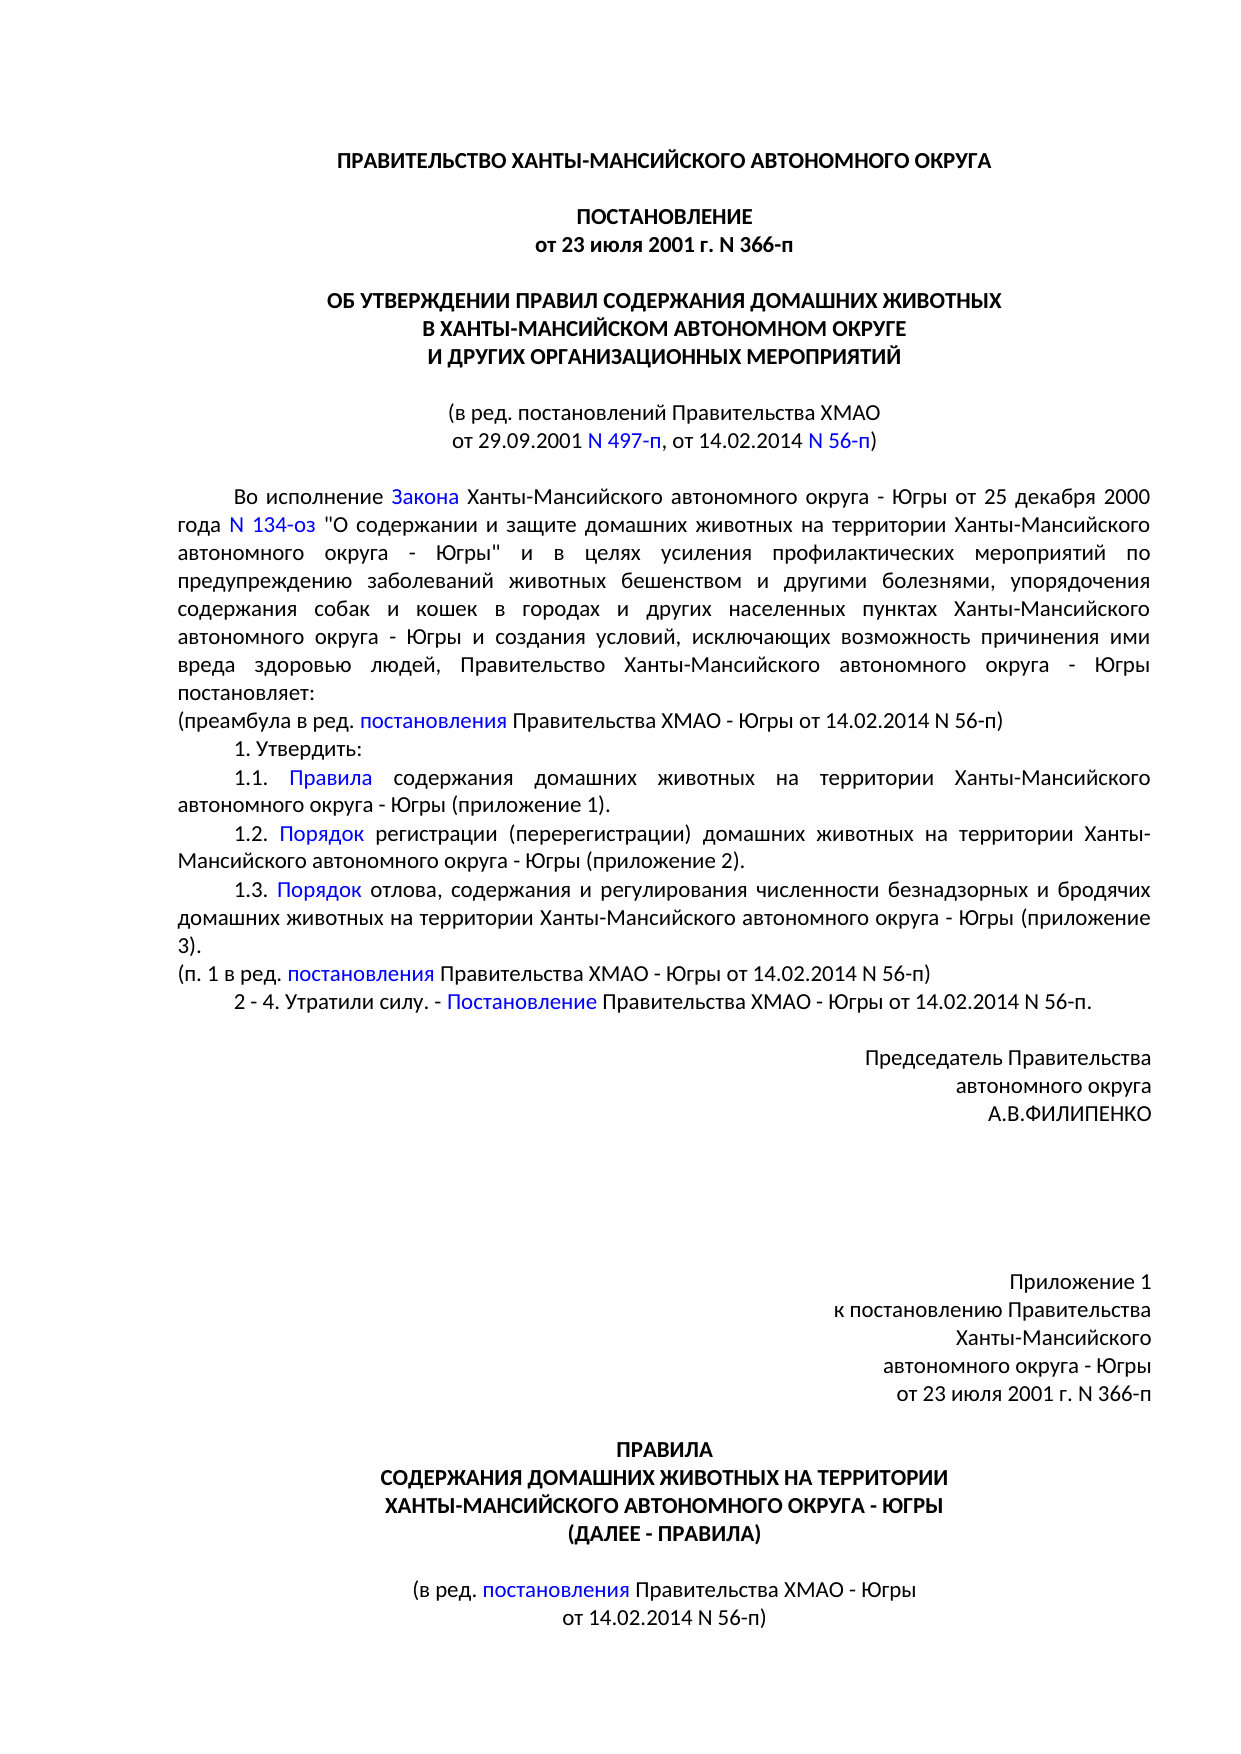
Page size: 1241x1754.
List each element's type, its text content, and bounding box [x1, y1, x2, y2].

text от 23 июля 2001 г. N 366-п [177, 230, 1152, 258]
text от 14.02.2014 N 56-п) [177, 1603, 1152, 1631]
text (преамбула в ред. постановления Правительства ХМАО - Югры от 14.02.2014 N 56-п) [177, 707, 1152, 734]
text 1.3. Порядок отлова, содержания и регулирования численности безнадзорных и бродячих домашних животных на территории Ханты-Мансийского автономного округа - Югры (приложение 3). [177, 875, 1152, 959]
text (в ред. постановлений Правительства ХМАО [177, 398, 1152, 426]
text (ДАЛЕЕ - ПРАВИЛА) [177, 1519, 1152, 1547]
text Во исполнение Закона Ханты-Мансийского автономного округа - Югры от 25 декабря 2000 года N 134-оз "О содержании и защите домашних животных на территории Ханты-Мансийского автономного округа - Югры" и в целях усиления профилактических мероприятий по предупреждению заболеваний животных бешенством и другими болезнями, упорядочения содержания собак и кошек в городах и других населенных пунктах Ханты-Мансийского автономного округа - Югры и создания условий, исключающих возможность причинения ими вреда здоровью людей, Правительство Ханты-Мансийского автономного округа - Югры постановляет: [177, 482, 1152, 707]
text ХАНТЫ-МАНСИЙСКОГО АВТОНОМНОГО ОКРУГА - ЮГРЫ [177, 1491, 1152, 1519]
text ОБ УТВЕРЖДЕНИИ ПРАВИЛ СОДЕРЖАНИЯ ДОМАШНИХ ЖИВОТНЫХ [177, 286, 1152, 314]
text (в ред. постановления Правительства ХМАО - Югры [177, 1575, 1152, 1603]
text ПОСТАНОВЛЕНИЕ [177, 202, 1152, 230]
text И ДРУГИХ ОРГАНИЗАЦИОННЫХ МЕРОПРИЯТИЙ [177, 342, 1152, 370]
text ПРАВИТЕЛЬСТВО ХАНТЫ-МАНСИЙСКОГО АВТОНОМНОГО ОКРУГА [177, 146, 1152, 174]
text Председатель Правительства [177, 1043, 1152, 1071]
text 1.2. Порядок регистрации (перерегистрации) домашних животных на территории Ханты-Мансийского автономного округа - Югры (приложение 2). [177, 819, 1152, 875]
text (п. 1 в ред. постановления Правительства ХМАО - Югры от 14.02.2014 N 56-п) [177, 959, 1152, 987]
text Ханты-Мансийского [177, 1323, 1152, 1351]
text автономного округа [177, 1071, 1152, 1099]
text 1.1. Правила содержания домашних животных на территории Ханты-Мансийского автономного округа - Югры (приложение 1). [177, 763, 1152, 819]
text от 23 июля 2001 г. N 366-п [177, 1379, 1152, 1407]
text автономного округа - Югры [177, 1351, 1152, 1379]
text ПРАВИЛА [177, 1435, 1152, 1463]
text к постановлению Правительства [177, 1295, 1152, 1323]
text В ХАНТЫ-МАНСИЙСКОМ АВТОНОМНОМ ОКРУГЕ [177, 314, 1152, 342]
text СОДЕРЖАНИЯ ДОМАШНИХ ЖИВОТНЫХ НА ТЕРРИТОРИИ [177, 1463, 1152, 1491]
text А.В.ФИЛИПЕНКО [177, 1099, 1152, 1127]
text Приложение 1 [177, 1267, 1152, 1295]
text 2 - 4. Утратили силу. - Постановление Правительства ХМАО - Югры от 14.02.2014 N 56-п. [177, 987, 1152, 1015]
text 1. Утвердить: [177, 734, 1152, 763]
text от 29.09.2001 N 497-п, от 14.02.2014 N 56-п) [177, 426, 1152, 454]
